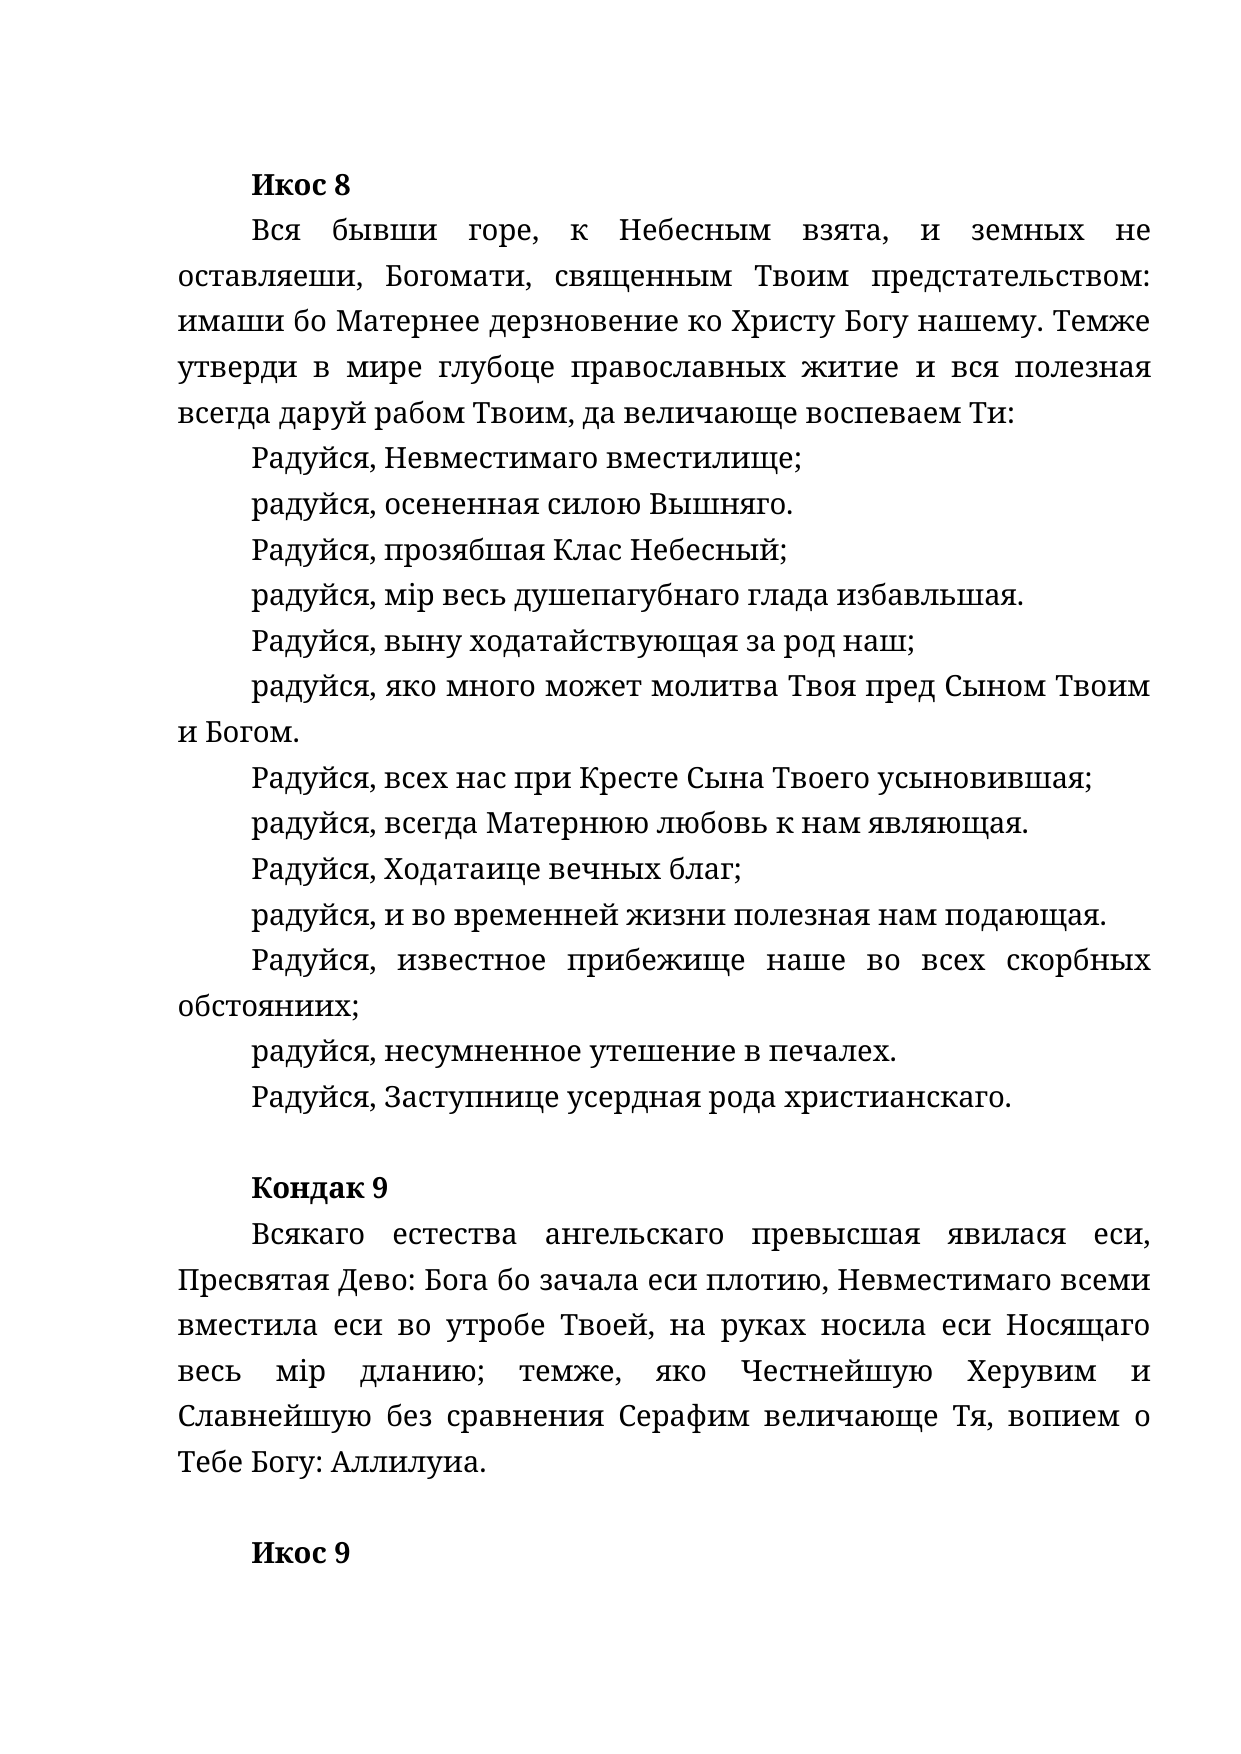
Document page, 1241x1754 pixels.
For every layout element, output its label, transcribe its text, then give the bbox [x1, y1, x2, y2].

text Икос 9 [177, 1532, 1152, 1572]
text Кондак 9 [177, 1167, 1152, 1207]
text Всякаго естества ангельскаго превысшая явилася еси, Пресвятая Дево: Бога бо зачала еси плотию, Невместимаго всеми вместила еси во утробе Твоей, на руках носила еси Носящаго весь мiр дланию; темже, яко Честнейшую Херувим и Славнейшую без сравнения Серафим величающе Тя, вопием о Тебе Богу: Аллилуиа. [177, 1213, 1152, 1481]
text Радуйся, Невместимаго вместилище; [177, 437, 1152, 477]
text Радуйся, Ходатаице вечных благ; [177, 848, 1152, 888]
text радуйся, несумненное утешение в печалех. [177, 1031, 1152, 1070]
text Икос 8 [177, 164, 1152, 203]
text Радуйся, прозябшая Клас Небесный; [177, 529, 1152, 568]
text радуйся, всегда Матернюю любовь к нам являющая. [177, 802, 1152, 842]
text радуйся, и во временней жизни полезная нам подающая. [177, 894, 1152, 933]
text Радуйся, известное прибежище наше во всех скорбных обстояниих; [177, 939, 1152, 1025]
text радуйся, мiр весь душепагубнаго глада избавльшая. [177, 574, 1152, 614]
text радуйся, яко много может молитва Твоя пред Сыном Твоим и Богом. [177, 666, 1152, 751]
text Радуйся, всех нас при Кресте Сына Твоего усыновившая; [177, 757, 1152, 797]
text Вся бывши горе, к Небесным взята, и земных не оставляеши, Богомати, священным Твоим предстательством: имаши бо Матернее дерзновение ко Христу Богу нашему. Темже утверди в мире глубоце православных житие и вся полезная всегда даруй рабом Твоим, да величающе воспеваем Ти: [177, 209, 1152, 432]
text радуйся, осененная силою Вышняго. [177, 483, 1152, 523]
text Радуйся, выну ходатайствующая за род наш; [177, 620, 1152, 660]
text Радуйся, Заступнице усердная рода христианскаго. [177, 1076, 1152, 1116]
